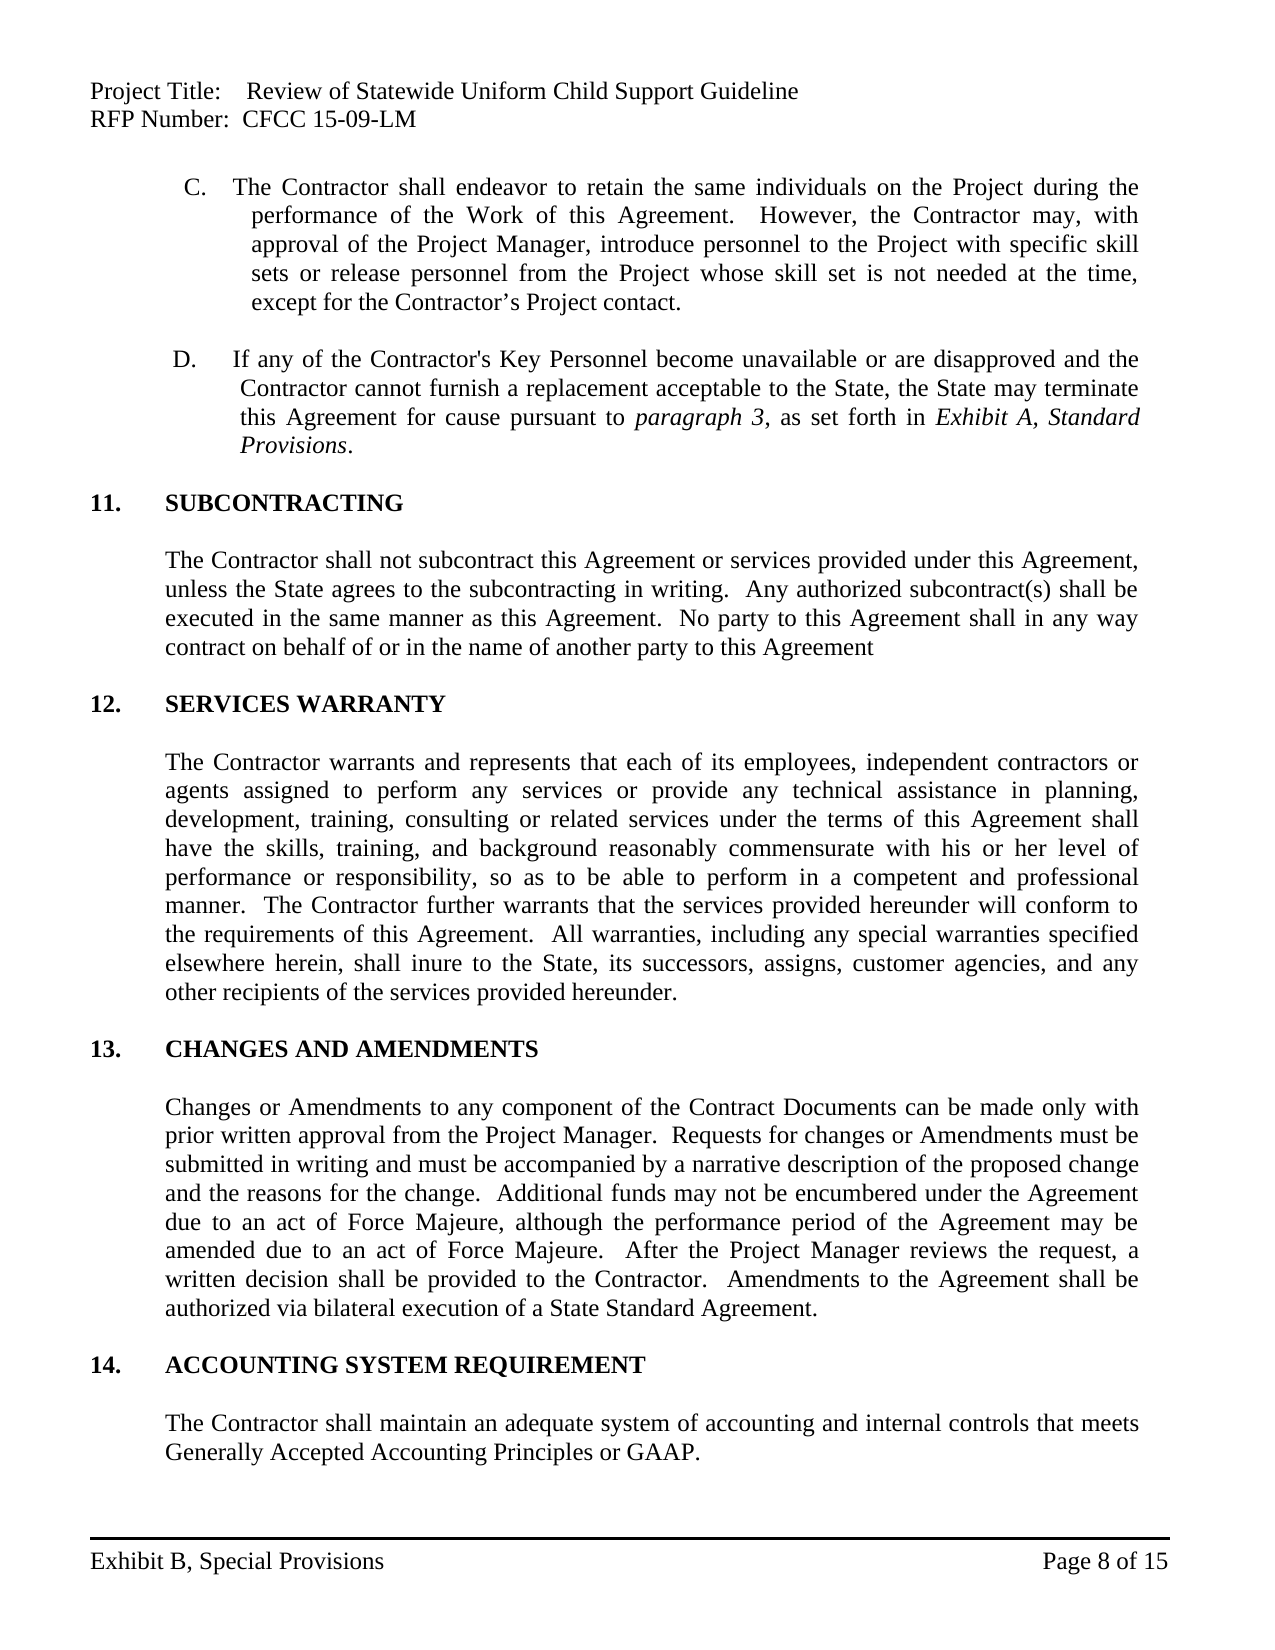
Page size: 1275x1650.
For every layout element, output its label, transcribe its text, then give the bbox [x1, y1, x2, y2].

subtitle The Contractor shall maintain an adequate system of accounting and internal controls that meets Generally Accepted Accounting Principles or GAAP. [165, 1408, 1140, 1465]
text CHANGES AND AMENDMENTS [90, 1034, 1140, 1063]
text ACCOUNTING SYSTEM REQUIREMENT [90, 1350, 1140, 1379]
subtitle Changes or Amendments to any component of the Contract Documents can be made only with prior written approval from the Project Manager. Requests for changes or Amendments must be submitted in writing and must be accompanied by a narrative description of the proposed change and the reasons for the change. Additional funds may not be encumbered under the Agreement due to an act of Force Majeure, although the performance period of the Agreement may be amended due to an act of Force Majeure. After the Project Manager reviews the request, a written decision shall be provided to the Contractor. Amendments to the Agreement shall be authorized via bilateral execution of a State Standard Agreement. [165, 1092, 1140, 1322]
text SERVICES WARRANTY [90, 689, 1170, 718]
subtitle The Contractor warrants and represents that each of its employees, independent contractors or agents assigned to perform any services or provide any technical assistance in planning, development, training, consulting or related services under the terms of this Agreement shall have the skills, training, and background reasonably commensurate with his or her level of performance or responsibility, so as to be able to perform in a competent and professional manner. The Contractor further warrants that the services provided hereunder will conform to the requirements of this Agreement. All warranties, including any special warranties specified elsewhere herein, shall inure to the State, its successors, assigns, customer agencies, and any other recipients of the services provided hereunder. [165, 747, 1140, 1005]
text SUBCONTRACTING [90, 488, 1170, 517]
text If any of the Contractor's Key Personnel become unavailable or are disapproved and the Contractor cannot furnish a replacement acceptable to the State, the State may terminate this Agreement for cause pursuant to paragraph 3, as set forth in Exhibit A, Standard Provisions. [172, 344, 1140, 459]
list The Contractor shall not subcontract this Agreement or services provided under this Agreement, unless the State agrees to the subcontracting in writing. Any authorized subcontract(s) shall be executed in the same manner as this Agreement. No party to this Agreement shall in any way contract on behalf of or in the name of another party to this Agreement [165, 545, 1140, 660]
text The Contractor shall endeavor to retain the same individuals on the Project during the performance of the Work of this Agreement. However, the Contractor may, with approval of the Project Manager, introduce personnel to the Project with specific skill sets or release personnel from the Project whose skill set is not needed at the time, except for the Contractor’s Project contact. [184, 172, 1140, 315]
